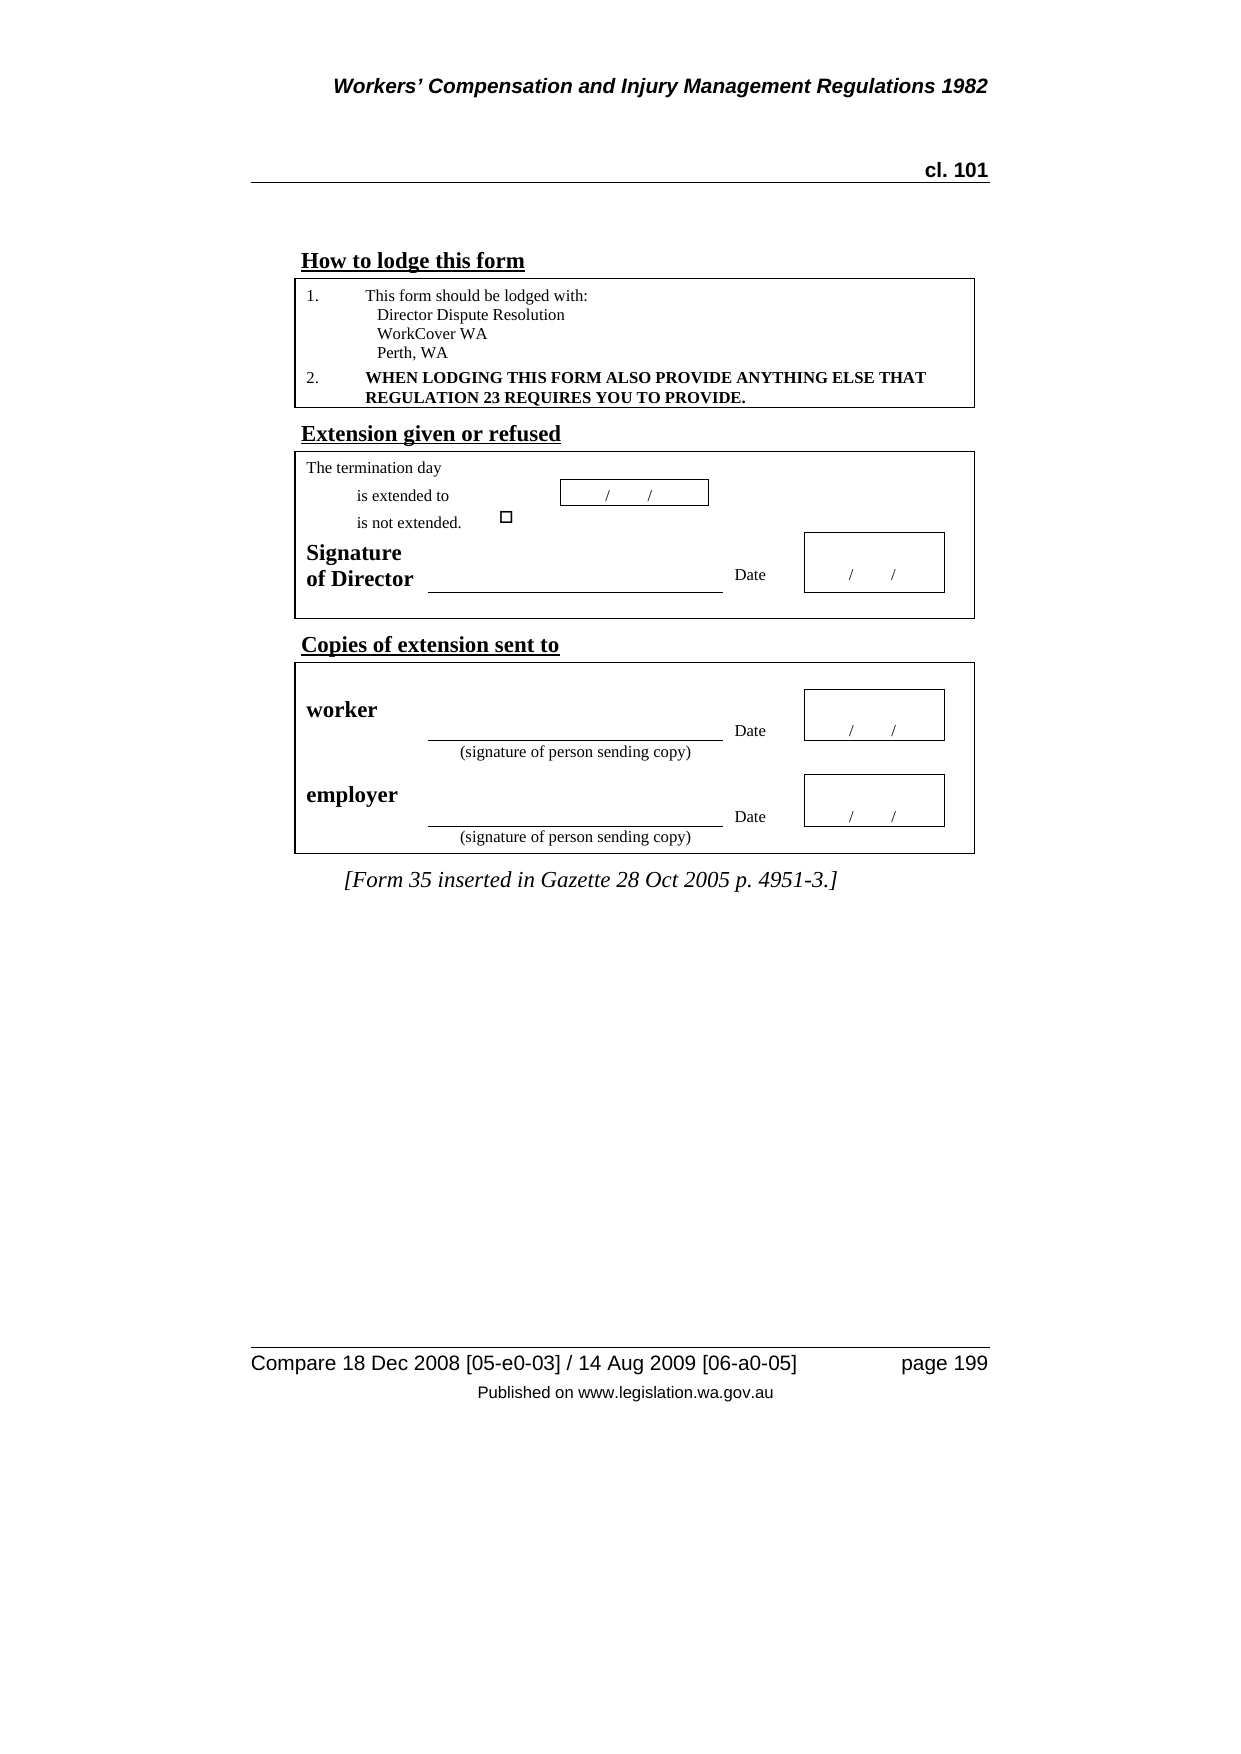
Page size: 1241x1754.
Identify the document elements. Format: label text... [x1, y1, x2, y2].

text How to lodge this form [301, 247, 990, 274]
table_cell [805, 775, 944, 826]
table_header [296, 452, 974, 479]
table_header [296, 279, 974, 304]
text Extension given or refused [301, 420, 990, 446]
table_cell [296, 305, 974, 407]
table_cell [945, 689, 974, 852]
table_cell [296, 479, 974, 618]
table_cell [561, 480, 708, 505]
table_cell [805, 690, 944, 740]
text Copies of extension sent to [301, 632, 990, 658]
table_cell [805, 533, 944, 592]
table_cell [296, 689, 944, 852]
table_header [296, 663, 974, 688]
text [Form 35 inserted in Gazette 28 Oct 2005 p. 4951-3.] [251, 866, 990, 892]
